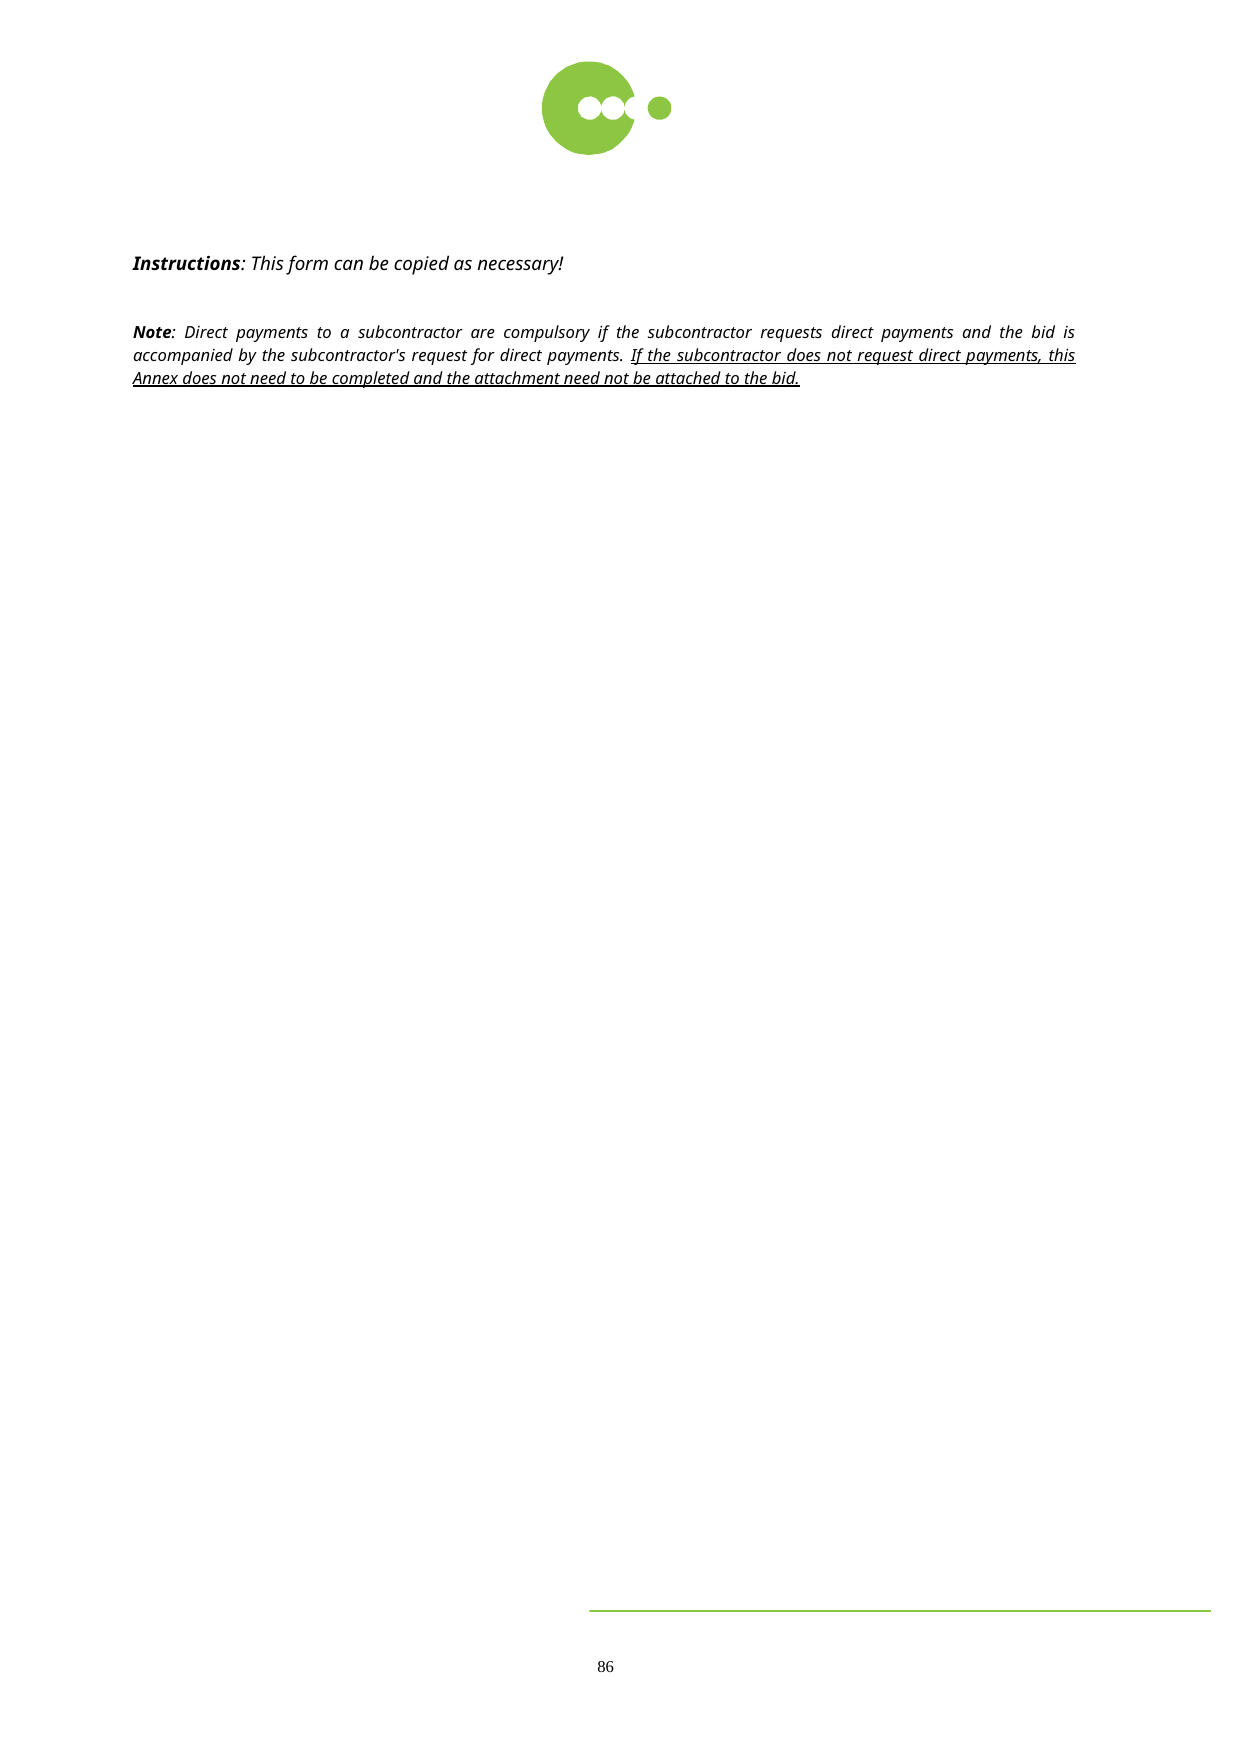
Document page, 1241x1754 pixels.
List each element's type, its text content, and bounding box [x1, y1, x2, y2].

text Instructions: This form can be copied as necessary! [133, 250, 1078, 276]
text Note: Direct payments to a subcontractor are compulsory if the subcontractor requests direct payments and the bid is accompanied by the subcontractor's request for direct payments. If the subcontractor does not request direct payments, this Annex does not need to be completed and the attachment need not be attached to the bid. [133, 321, 1078, 389]
